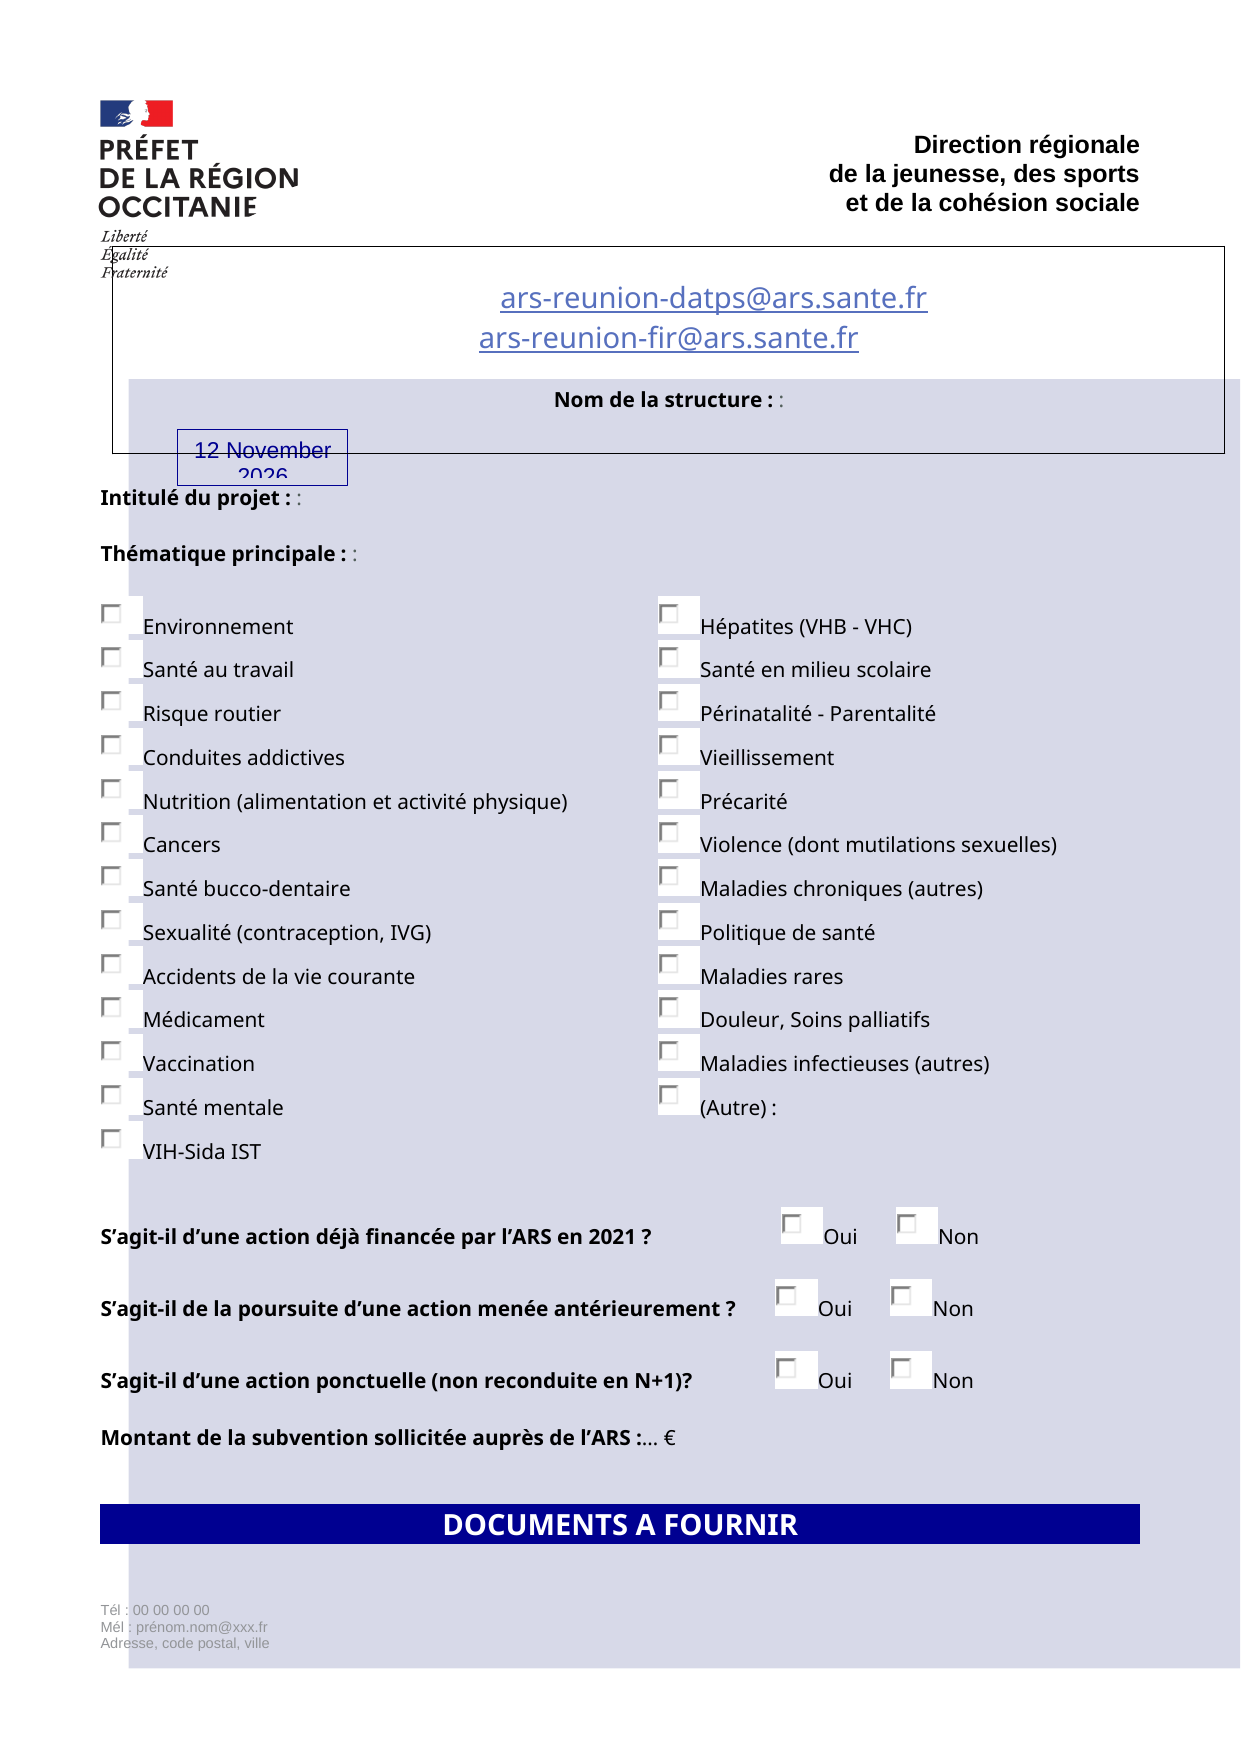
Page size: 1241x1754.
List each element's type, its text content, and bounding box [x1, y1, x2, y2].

text Périnatalité - Parentalité [658, 684, 1140, 728]
text Santé au travail [100, 640, 583, 684]
text S’agit-il d’une action ponctuelle (non reconduite en N+1)? Oui Non [100, 1351, 1140, 1395]
text Conduites addictives [100, 728, 583, 771]
text Cancers [100, 815, 583, 859]
text Douleur, Soins palliatifs [658, 990, 1140, 1034]
text (Autre) : [658, 1078, 1140, 1121]
text Santé bucco-dentaire [100, 859, 583, 903]
text S’agit-il d’une action déjà financée par l’ARS en 2021 ? Oui Non [100, 1207, 1140, 1251]
text Risque routier [100, 684, 583, 728]
text ars-reunion-datps@ars.sante.fr [113, 274, 1224, 314]
text Santé mentale [100, 1078, 583, 1121]
text Violence (dont mutilations sexuelles) [658, 815, 1140, 859]
text Médicament [100, 990, 583, 1034]
text S’agit-il de la poursuite d’une action menée antérieurement ? Oui Non [100, 1279, 1140, 1323]
text Hépatites (VHB - VHC) [658, 596, 1140, 640]
text Précarité [658, 771, 1140, 815]
text Vieillissement [658, 728, 1140, 771]
text Nom de la structure : : [113, 382, 1224, 453]
text Sexualité (contraception, IVG) [100, 903, 583, 946]
text Maladies rares [658, 946, 1140, 990]
text ars-reunion-fir@ars.sante.fr [113, 314, 1224, 357]
text Santé en milieu scolaire [658, 640, 1140, 684]
text VIH-Sida IST [100, 1121, 583, 1165]
text Environnement [100, 596, 583, 640]
text Thématique principale : : [100, 539, 1140, 568]
text Nutrition (alimentation et activité physique) [100, 771, 583, 815]
text Intitulé du projet : : [100, 483, 1140, 511]
text DOCUMENTS A FOURNIR [100, 1504, 1140, 1544]
text Politique de santé [658, 903, 1140, 946]
text Maladies chroniques (autres) [658, 859, 1140, 903]
text Maladies infectieuses (autres) [658, 1034, 1140, 1078]
text Vaccination [100, 1034, 583, 1078]
text Accidents de la vie courante [100, 946, 583, 990]
text Montant de la subvention sollicitée auprès de l’ARS :… € [100, 1423, 1140, 1452]
